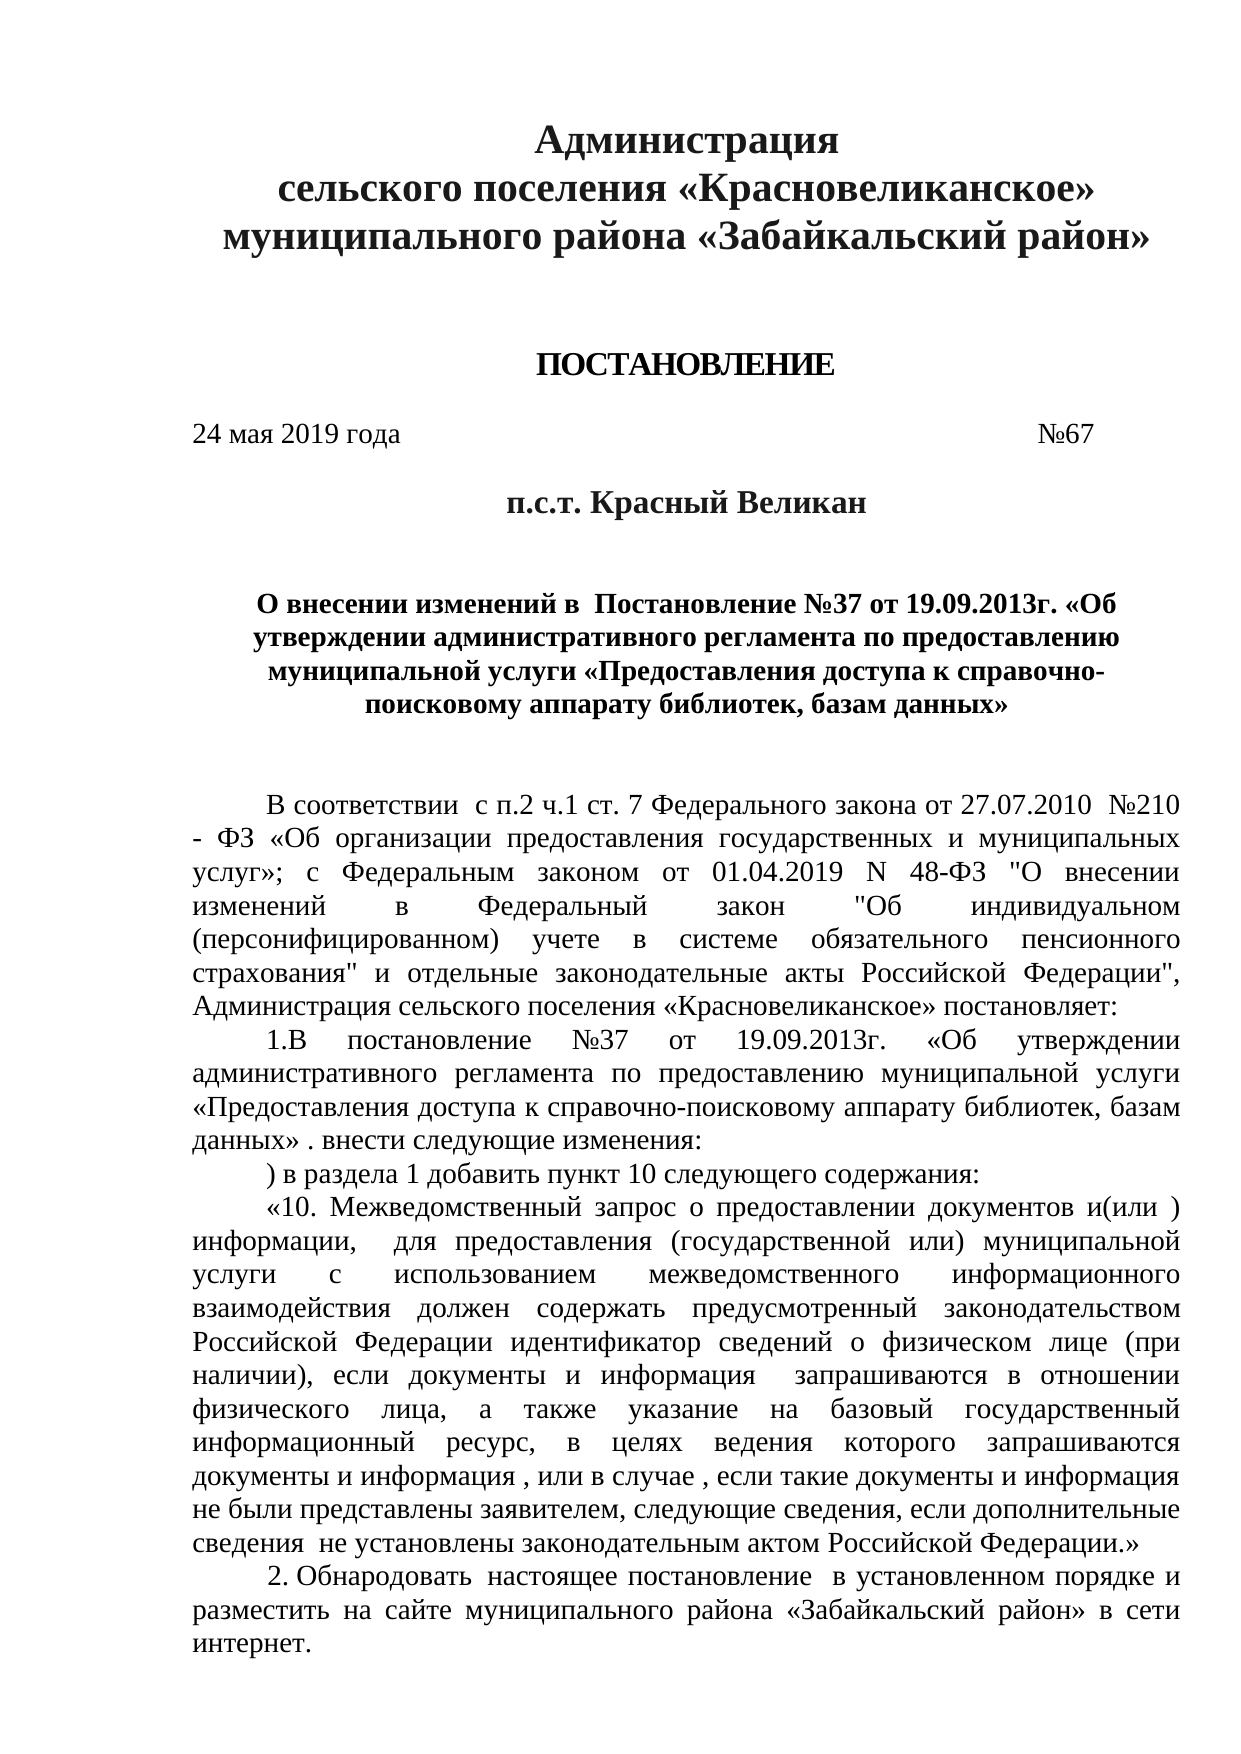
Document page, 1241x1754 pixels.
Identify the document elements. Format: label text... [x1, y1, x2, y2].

text В соответствии с п.2 ч.1 ст. 7 Федерального закона от 27.07.2010 №210 - ФЗ «Об организации предоставления государственных и муниципальных услуг»; с Федеральным законом от 01.04.2019 N 48-ФЗ "О внесении изменений в Федеральный закон "Об индивидуальном (персонифицированном) учете в системе обязательного пенсионного страхования" и отдельные законодательные акты Российской Федерации", Администрация сельского поселения «Красновеликанское» постановляет: [192, 787, 1181, 1022]
text О внесении изменений в Постановление №37 от 19.09.2013г. «Об утверждении административного регламента по предоставлению муниципальной услуги «Предоставления доступа к справочно-поисковому аппарату библиотек, базам данных» [192, 586, 1181, 720]
text 2. Обнародовать настоящее постановление в установленном порядке и разместить на сайте муниципального района «Забайкальский район» в сети интернет. [192, 1558, 1181, 1659]
text п.с.т. Красный Великан [192, 483, 1181, 521]
text ) в раздела 1 добавить пункт 10 следующего содержания: [192, 1156, 1181, 1189]
title Администрация [192, 115, 1181, 163]
text 1.В постановление №37 от 19.09.2013г. «Об утверждении административного регламента по предоставлению муниципальной услуги «Предоставления доступа к справочно-поисковому аппарату библиотек, базам данных» . внести следующие изменения: [192, 1022, 1181, 1156]
title муниципального района «Забайкальский район» [192, 211, 1181, 259]
text «10. Межведомственный запрос о предоставлении документов и(или ) информации, для предоставления (государственной или) муниципальной услуги с использованием межведомственного информационного взаимодействия должен содержать предусмотренный законодательством Российской Федерации идентификатор сведений о физическом лице (при наличии), если документы и информация запрашиваются в отношении физического лица, а также указание на базовый государственный информационный ресурс, в целях ведения которого запрашиваются документы и информация , или в случае , если такие документы и информация не были представлены заявителем, следующие сведения, если дополнительные сведения не установлены законодательным актом Российской Федерации.» [192, 1189, 1181, 1558]
text 24 мая 2019 года №67 [192, 416, 1181, 449]
text ПОСТАНОВЛЕНИЕ [192, 344, 1181, 382]
title сельского поселения «Красновеликанское» [192, 163, 1181, 211]
